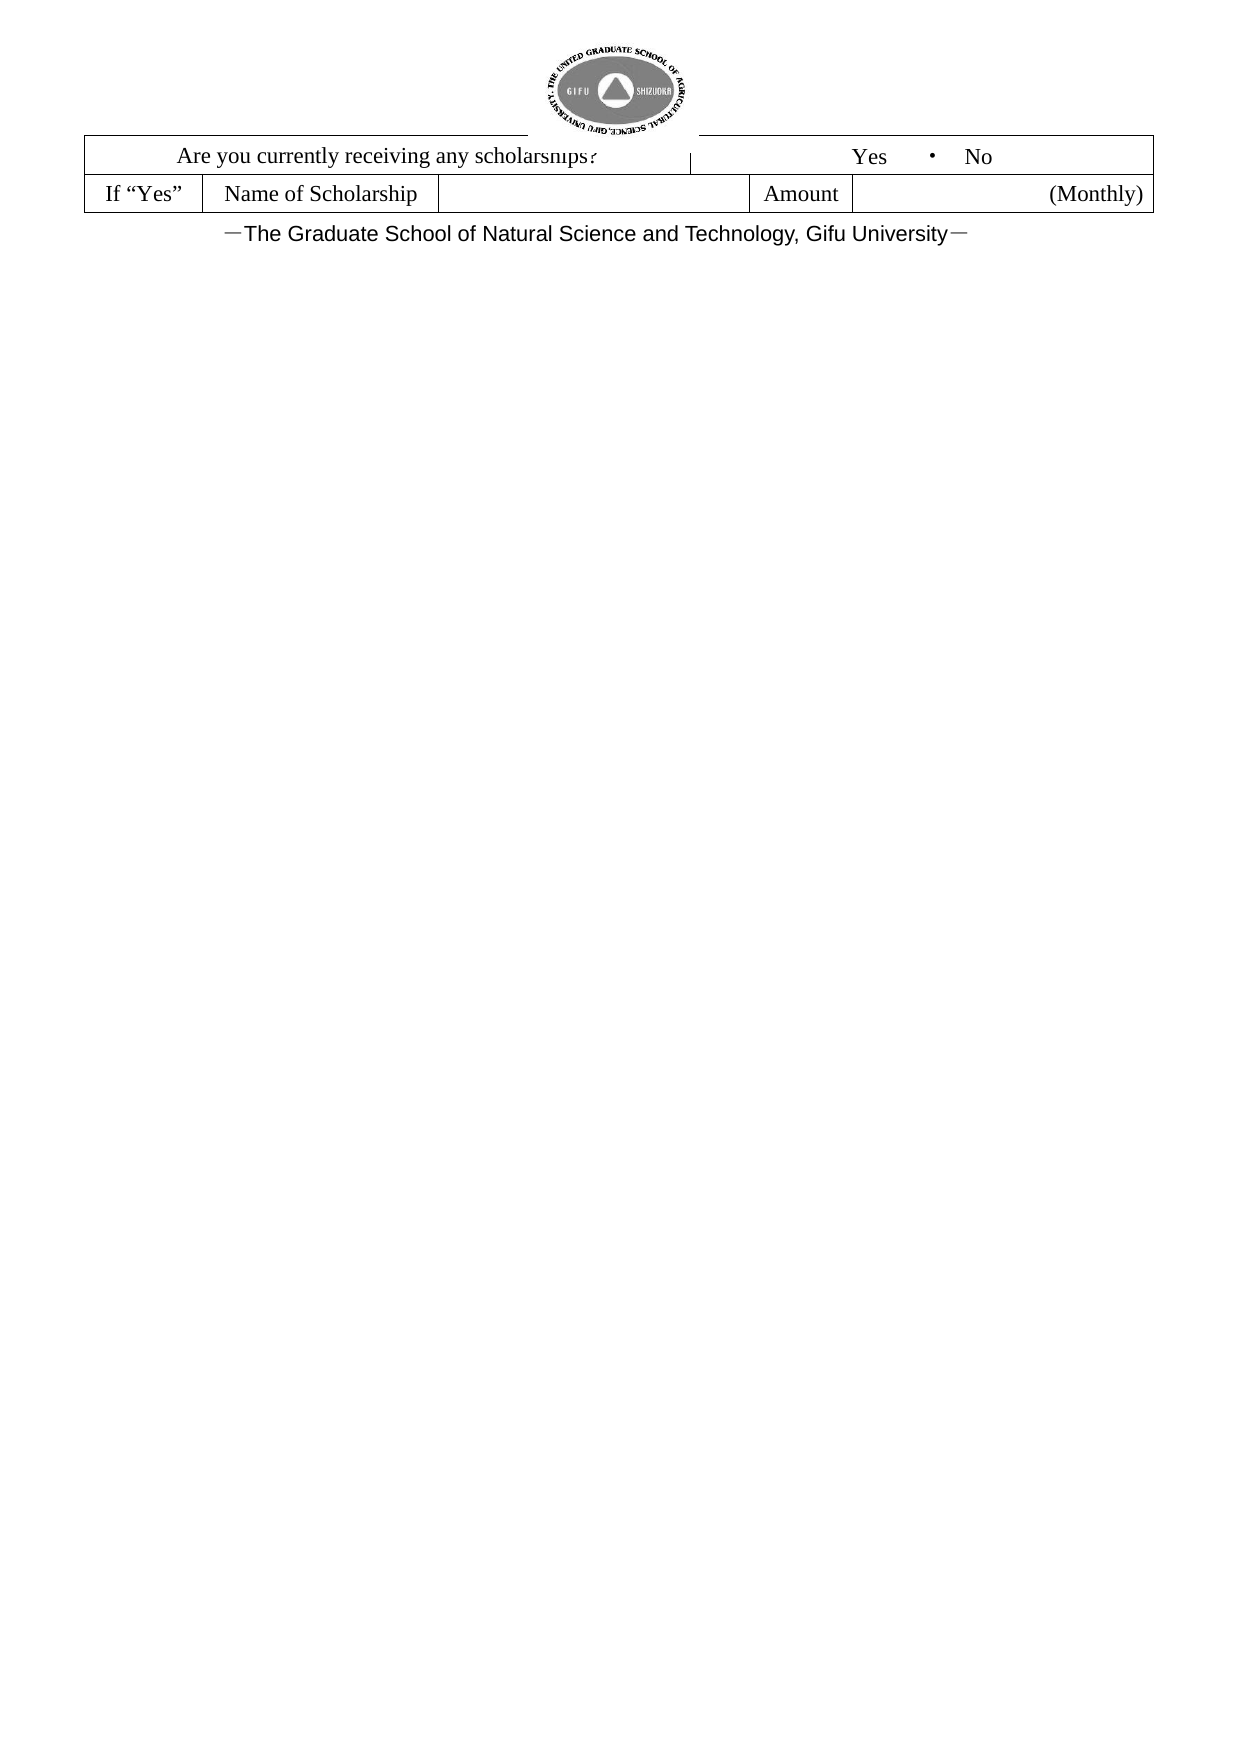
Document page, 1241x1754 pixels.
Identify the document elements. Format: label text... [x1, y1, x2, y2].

table_cell Are you currently receiving any scholarships? [85, 136, 690, 174]
text －The Graduate School of Natural Science and Technology, Gifu University－ [74, 213, 1063, 251]
picture [528, 31, 699, 153]
table_cell Name of Scholarship [203, 175, 438, 212]
table_cell [439, 175, 749, 212]
table_cell Amount [750, 175, 852, 212]
table_cell (Monthly) [853, 175, 1153, 212]
table_cell If “Yes” [85, 175, 202, 212]
table_cell Yes ・ No [691, 136, 1153, 174]
